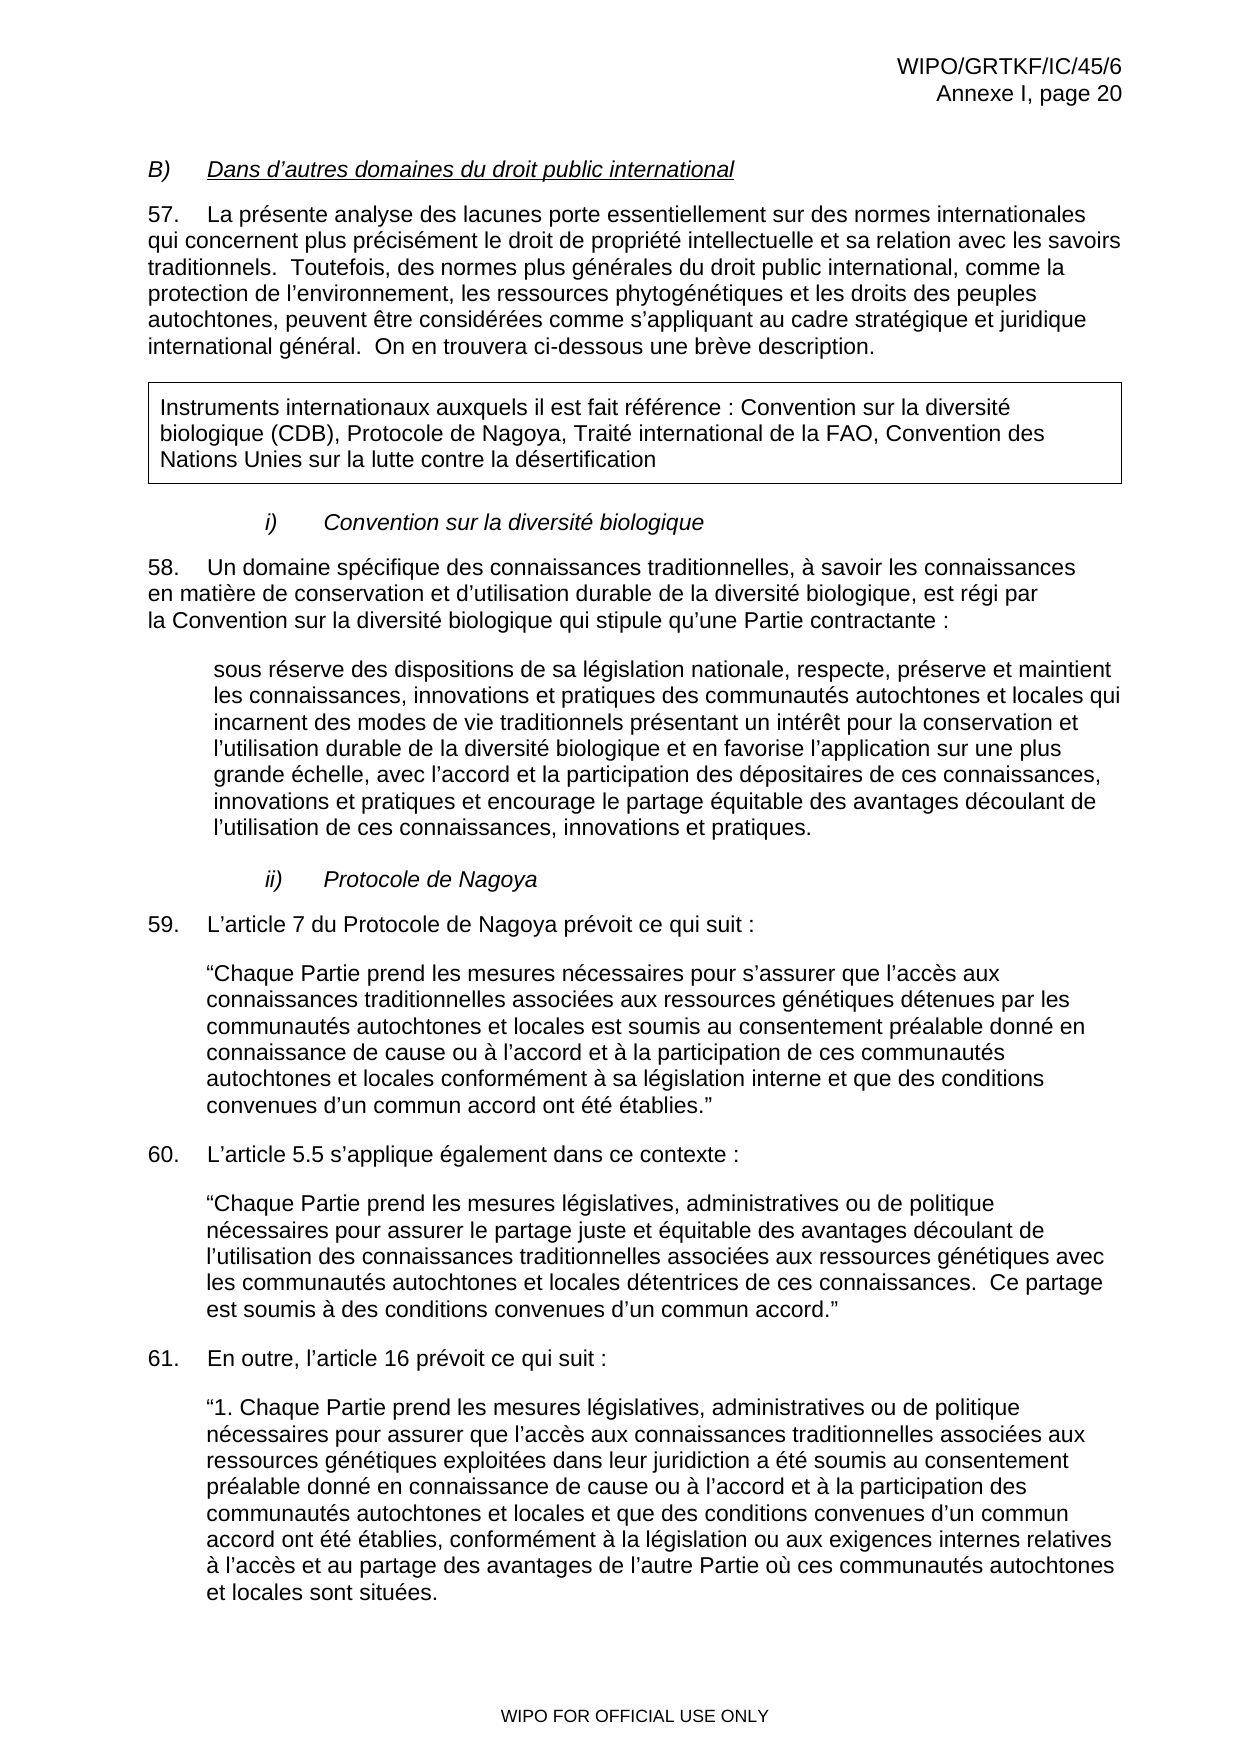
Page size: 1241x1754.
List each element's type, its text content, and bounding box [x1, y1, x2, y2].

subtitle i) Convention sur la diversité biologique [206, 509, 1122, 535]
table_header Instruments internationaux auxquels il est fait référence : Convention sur la diversité biologique (CDB), Protocole de Nagoya, Traité international de la FAO, Convention des Nations Unies sur la lutte contre la désertification [149, 383, 1121, 483]
text L’article 5.5 s’applique également dans ce contexte : [148, 1141, 1122, 1167]
subtitle ii) Protocole de Nagoya [206, 866, 1122, 892]
text L’article 7 du Protocole de Nagoya prévoit ce qui suit : [148, 911, 1122, 937]
text “1. Chaque Partie prend les mesures législatives, administratives ou de politique nécessaires pour assurer que l’accès aux connaissances traditionnelles associées aux ressources génétiques exploitées dans leur juridiction a été soumis au consentement préalable donné en connaissance de cause ou à l’accord et à la participation des communautés autochtones et locales et que des conditions convenues d’un commun accord ont été établies, conformément à la législation ou aux exigences internes relatives à l’accès et au partage des avantages de l’autre Partie où ces communautés autochtones et locales sont situées. [206, 1394, 1122, 1605]
text La présente analyse des lacunes porte essentiellement sur des normes internationales qui concernent plus précisément le droit de propriété intellectuelle et sa relation avec les savoirs traditionnels. Toutefois, des normes plus générales du droit public international, comme la protection de l’environnement, les ressources phytogénétiques et les droits des peuples autochtones, peuvent être considérées comme s’appliquant au cadre stratégique et juridique international général. On en trouvera ci-dessous une brève description. [148, 201, 1122, 359]
text “Chaque Partie prend les mesures législatives, administratives ou de politique nécessaires pour assurer le partage juste et équitable des avantages découlant de l’utilisation des connaissances traditionnelles associées aux ressources génétiques avec les communautés autochtones et locales détentrices de ces connaissances. Ce partage est soumis à des conditions convenues d’un commun accord.” [206, 1190, 1122, 1322]
text sous réserve des dispositions de sa législation nationale, respecte, préserve et maintient les connaissances, innovations et pratiques des communautés autochtones et locales qui incarnent des modes de vie traditionnels présentant un intérêt pour la conservation et l’utilisation durable de la diversité biologique et en favorise l’application sur une plus grande échelle, avec l’accord et la participation des dépositaires de ces connaissances, innovations et pratiques et encourage le partage équitable des avantages découlant de l’utilisation de ces connaissances, innovations et pratiques. [213, 656, 1122, 841]
text “Chaque Partie prend les mesures nécessaires pour s’assurer que l’accès aux connaissances traditionnelles associées aux ressources génétiques détenues par les communautés autochtones et locales est soumis au consentement préalable donné en connaissance de cause ou à l’accord et à la participation de ces communautés autochtones et locales conformément à sa législation interne et que des conditions convenues d’un commun accord ont été établies.” [206, 960, 1122, 1118]
subtitle Dans d’autres domaines du droit public international [148, 156, 1122, 182]
text En outre, l’article 16 prévoit ce qui suit : [148, 1345, 1122, 1371]
text Un domaine spécifique des connaissances traditionnelles, à savoir les connaissances en matière de conservation et d’utilisation durable de la diversité biologique, est régi par la Convention sur la diversité biologique qui stipule qu’une Partie contractante : [148, 554, 1122, 633]
